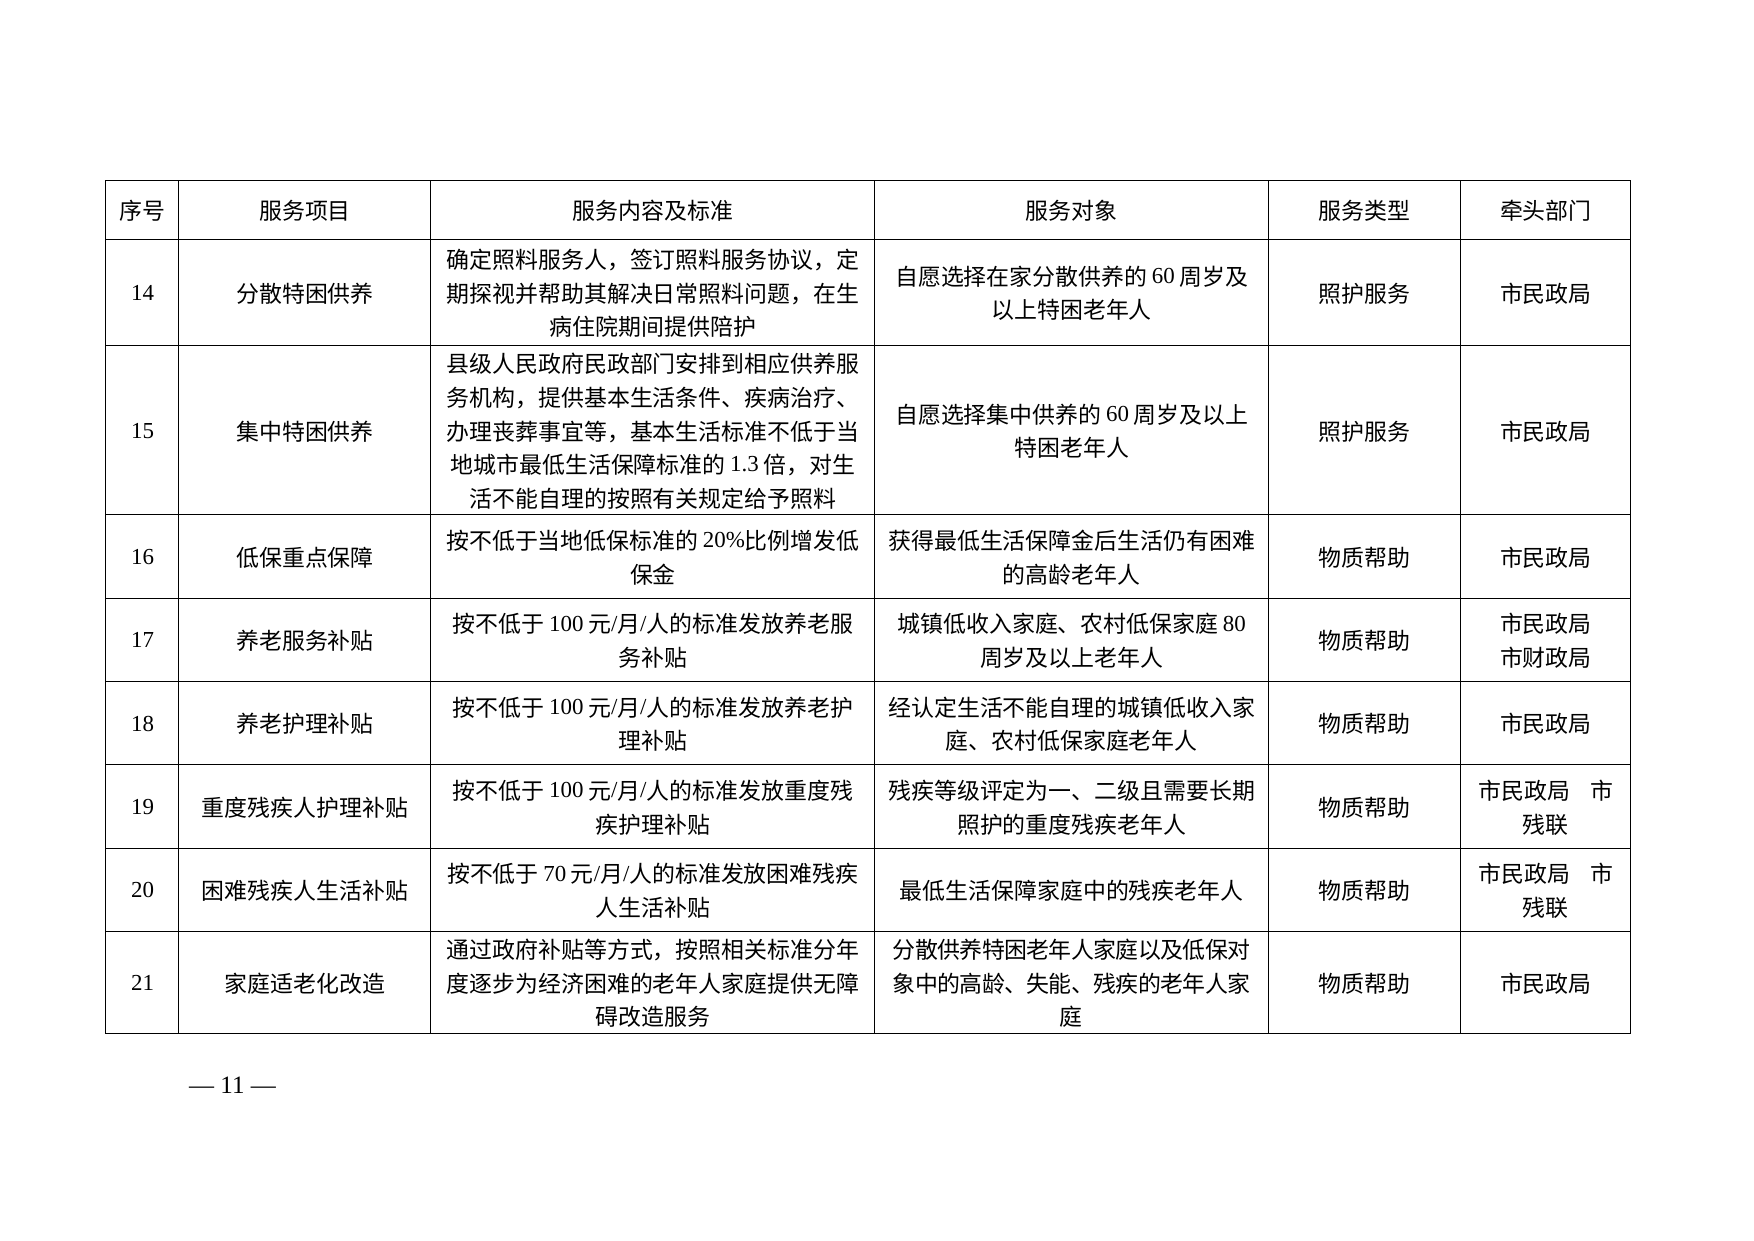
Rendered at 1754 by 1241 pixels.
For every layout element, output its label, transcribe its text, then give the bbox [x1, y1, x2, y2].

table_header 服务内容及标准 [431, 181, 874, 238]
table_cell 分散特困供养 [179, 240, 430, 345]
table_cell 照护服务 [1269, 346, 1460, 514]
table_cell 重度残疾人护理补贴 [179, 765, 430, 847]
table_cell 市民政局 市残联 [1461, 765, 1630, 847]
table_cell 市民政局 [1461, 932, 1630, 1033]
table_cell 市民政局 [1461, 682, 1630, 764]
table_cell 困难残疾人生活补贴 [179, 849, 430, 931]
table_header 牵头部门 [1461, 181, 1630, 238]
table_cell 物质帮助 [1269, 765, 1460, 847]
table_cell 集中特困供养 [179, 346, 430, 514]
table_cell 17 [106, 599, 178, 681]
table_cell 20 [106, 849, 178, 931]
table_cell 市民政局 [1461, 515, 1630, 597]
table_cell 物质帮助 [1269, 599, 1460, 681]
table_cell 县级人民政府民政部门安排到相应供养服务机构，提供基本生活条件、疾病治疗、办理丧葬事宜等，基本生活标准不低于当地城市最低生活保障标准的1.3倍，对生活不能自理的按照有关规定给予照料 [431, 346, 874, 514]
table_cell 市民政局 [1461, 240, 1630, 345]
table_cell 按不低于100元/月/人的标准发放养老服务补贴 [431, 599, 874, 681]
table_cell 养老服务补贴 [179, 599, 430, 681]
table_cell 获得最低生活保障金后生活仍有困难的高龄老年人 [875, 515, 1268, 597]
table_cell 物质帮助 [1269, 515, 1460, 597]
table_cell 物质帮助 [1269, 932, 1460, 1033]
table_cell 最低生活保障家庭中的残疾老年人 [875, 849, 1268, 931]
table_cell 15 [106, 346, 178, 514]
table_cell 城镇低收入家庭、农村低保家庭80周岁及以上老年人 [875, 599, 1268, 681]
table_cell 14 [106, 240, 178, 345]
table_header 序号 [106, 181, 178, 238]
table_cell 按不低于100元/月/人的标准发放养老护理补贴 [431, 682, 874, 764]
table_cell 市民政局 [1461, 346, 1630, 514]
table_cell 通过政府补贴等方式，按照相关标准分年度逐步为经济困难的老年人家庭提供无障碍改造服务 [431, 932, 874, 1033]
table_header 服务对象 [875, 181, 1268, 238]
table_cell 16 [106, 515, 178, 597]
table_cell 市民政局 市残联 [1461, 849, 1630, 931]
table_header 服务项目 [179, 181, 430, 238]
table_cell 自愿选择在家分散供养的60周岁及以上特困老年人 [875, 240, 1268, 345]
table_cell 按不低于70元/月/人的标准发放困难残疾人生活补贴 [431, 849, 874, 931]
table_cell 自愿选择集中供养的60周岁及以上特困老年人 [875, 346, 1268, 514]
table_cell 物质帮助 [1269, 682, 1460, 764]
table_cell 按不低于当地低保标准的20%比例增发低保金 [431, 515, 874, 597]
table_cell 家庭适老化改造 [179, 932, 430, 1033]
table_cell 18 [106, 682, 178, 764]
table_cell 19 [106, 765, 178, 847]
table_cell 21 [106, 932, 178, 1033]
table_cell 按不低于100元/月/人的标准发放重度残疾护理补贴 [431, 765, 874, 847]
table_cell 低保重点保障 [179, 515, 430, 597]
table_cell 养老护理补贴 [179, 682, 430, 764]
table_cell 确定照料服务人，签订照料服务协议，定期探视并帮助其解决日常照料问题，在生病住院期间提供陪护 [431, 240, 874, 345]
table_cell 残疾等级评定为一、二级且需要长期照护的重度残疾老年人 [875, 765, 1268, 847]
table_cell 分散供养特困老年人家庭以及低保对象中的高龄、失能、残疾的老年人家庭 [875, 932, 1268, 1033]
table_cell 市民政局 市财政局 [1461, 599, 1630, 681]
table_header 服务类型 [1269, 181, 1460, 238]
table_cell 物质帮助 [1269, 849, 1460, 931]
table_cell 照护服务 [1269, 240, 1460, 345]
table_cell 经认定生活不能自理的城镇低收入家庭、农村低保家庭老年人 [875, 682, 1268, 764]
